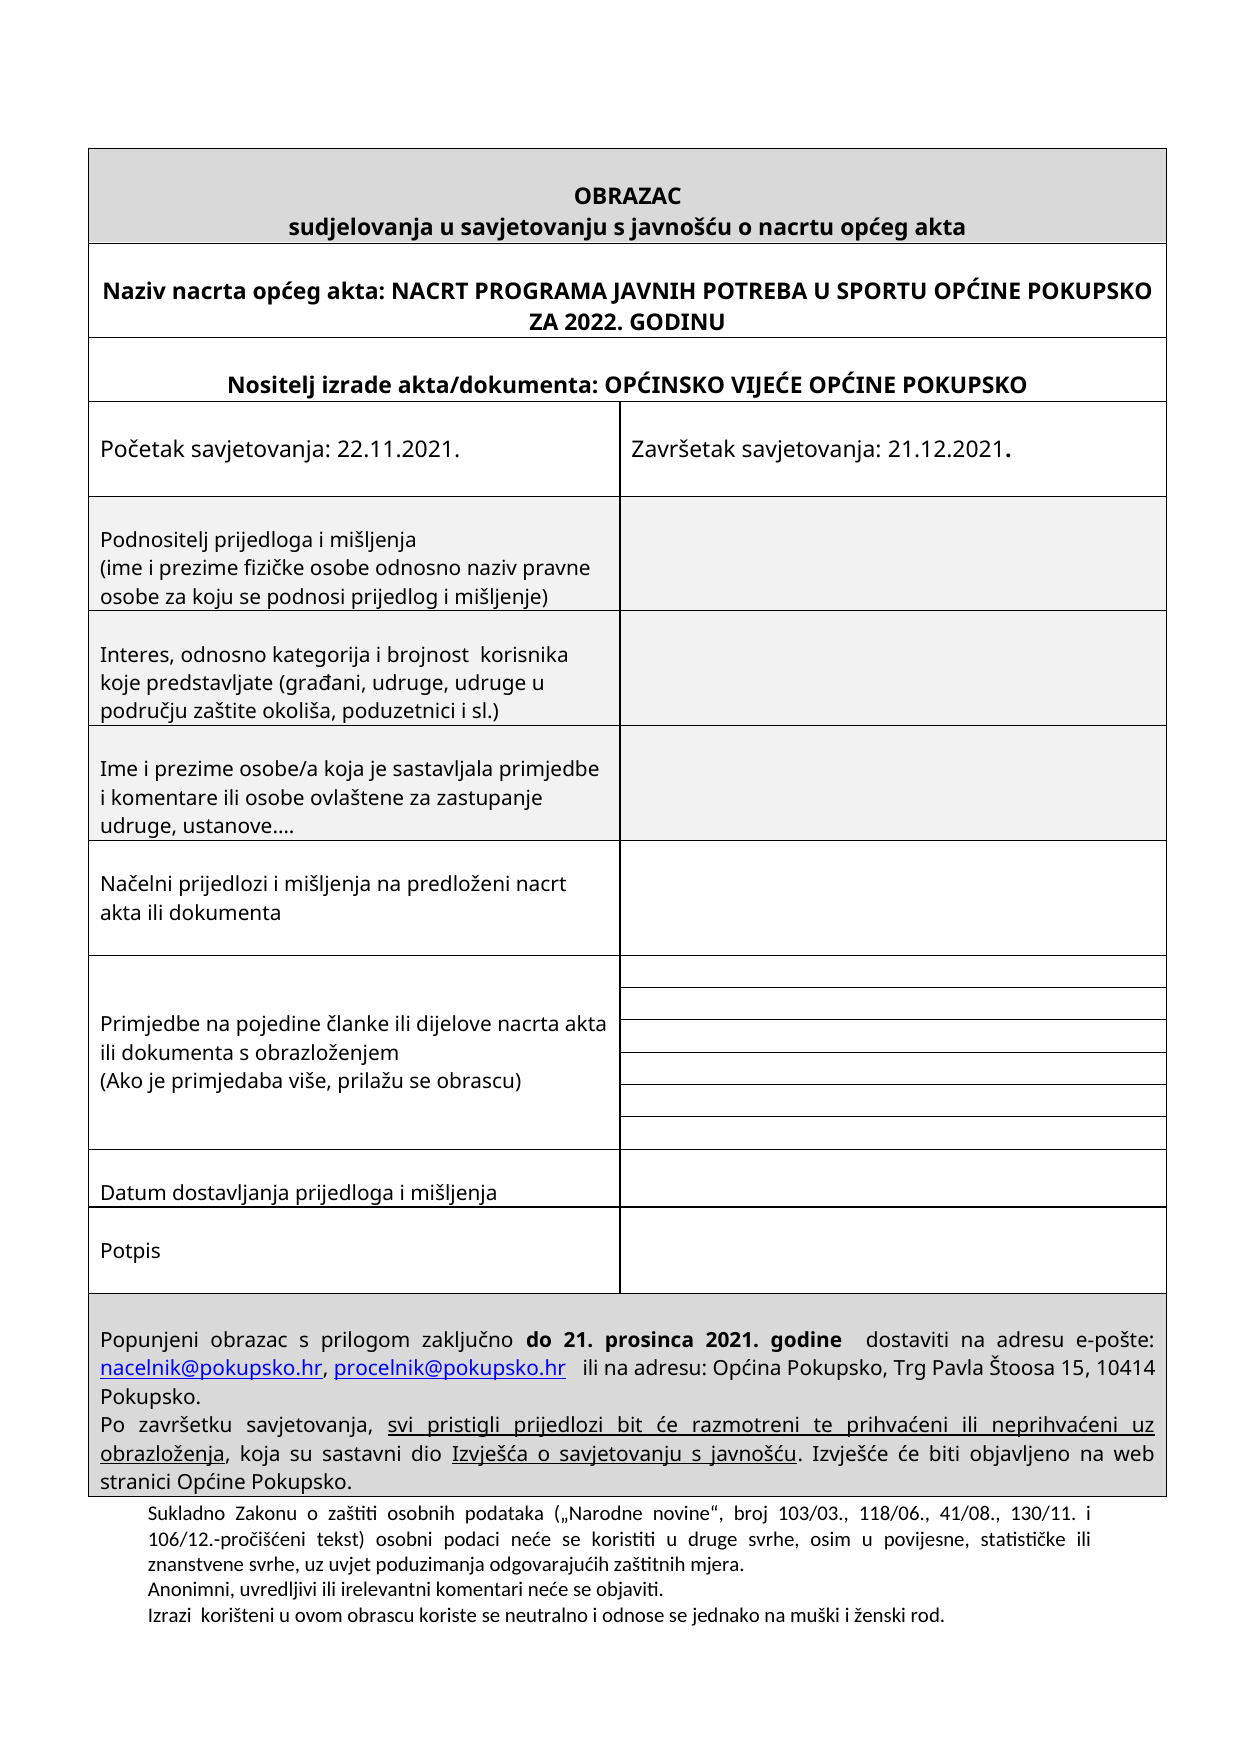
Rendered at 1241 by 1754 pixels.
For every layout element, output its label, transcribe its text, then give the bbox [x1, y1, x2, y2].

table_cell [621, 611, 1166, 725]
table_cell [89, 1294, 1166, 1496]
table_cell Početak savjetovanja: 22.11.2021. [89, 402, 619, 496]
table_cell [621, 1053, 1166, 1084]
table_cell Podnositelj prijedloga i mišljenja (ime i prezime fizičke osobe odnosno naziv pravne osobe za koju se podnosi prijedlog i mišljenje) [89, 497, 619, 610]
table_cell [621, 988, 1166, 1019]
table_cell Naziv nacrta općeg akta: NACRT PROGRAMA JAVNIH POTREBA U SPORTU OPĆINE POKUPSKO ZA 2022. GODINU [89, 244, 1166, 337]
table_cell [621, 1208, 1166, 1293]
table_cell Interes, odnosno kategorija i brojnost korisnika koje predstavljate (građani, udruge, udruge u području zaštite okoliša, poduzetnici i sl.) [89, 611, 619, 725]
table_cell [621, 1020, 1166, 1052]
table_cell Potpis [89, 1208, 619, 1293]
table_header OBRAZAC sudjelovanja u savjetovanju s javnošću o nacrtu općeg akta [89, 149, 1166, 242]
table_cell [621, 956, 1166, 987]
table_cell [621, 1150, 1166, 1206]
table_cell Načelni prijedlozi i mišljenja na predloženi nacrt akta ili dokumenta [89, 841, 619, 955]
table_cell Ime i prezime osobe/a koja je sastavljala primjedbe i komentare ili osobe ovlaštene za zastupanje udruge, ustanove…. [89, 726, 619, 840]
table_cell Završetak savjetovanja: 21.12.2021. [621, 402, 1166, 496]
table_cell [621, 497, 1166, 610]
table_cell Primjedbe na pojedine članke ili dijelove nacrta akta ili dokumenta s obrazloženjem (Ako je primjedaba više, prilažu se obrascu) [89, 956, 619, 1148]
table_cell Datum dostavljanja prijedloga i mišljenja [89, 1150, 619, 1206]
table_cell [621, 841, 1166, 955]
table_cell Nositelj izrade akta/dokumenta: OPĆINSKO VIJEĆE OPĆINE POKUPSKO [89, 338, 1166, 401]
table_cell [621, 726, 1166, 840]
table_cell [621, 1117, 1166, 1148]
table_cell [621, 1085, 1166, 1116]
